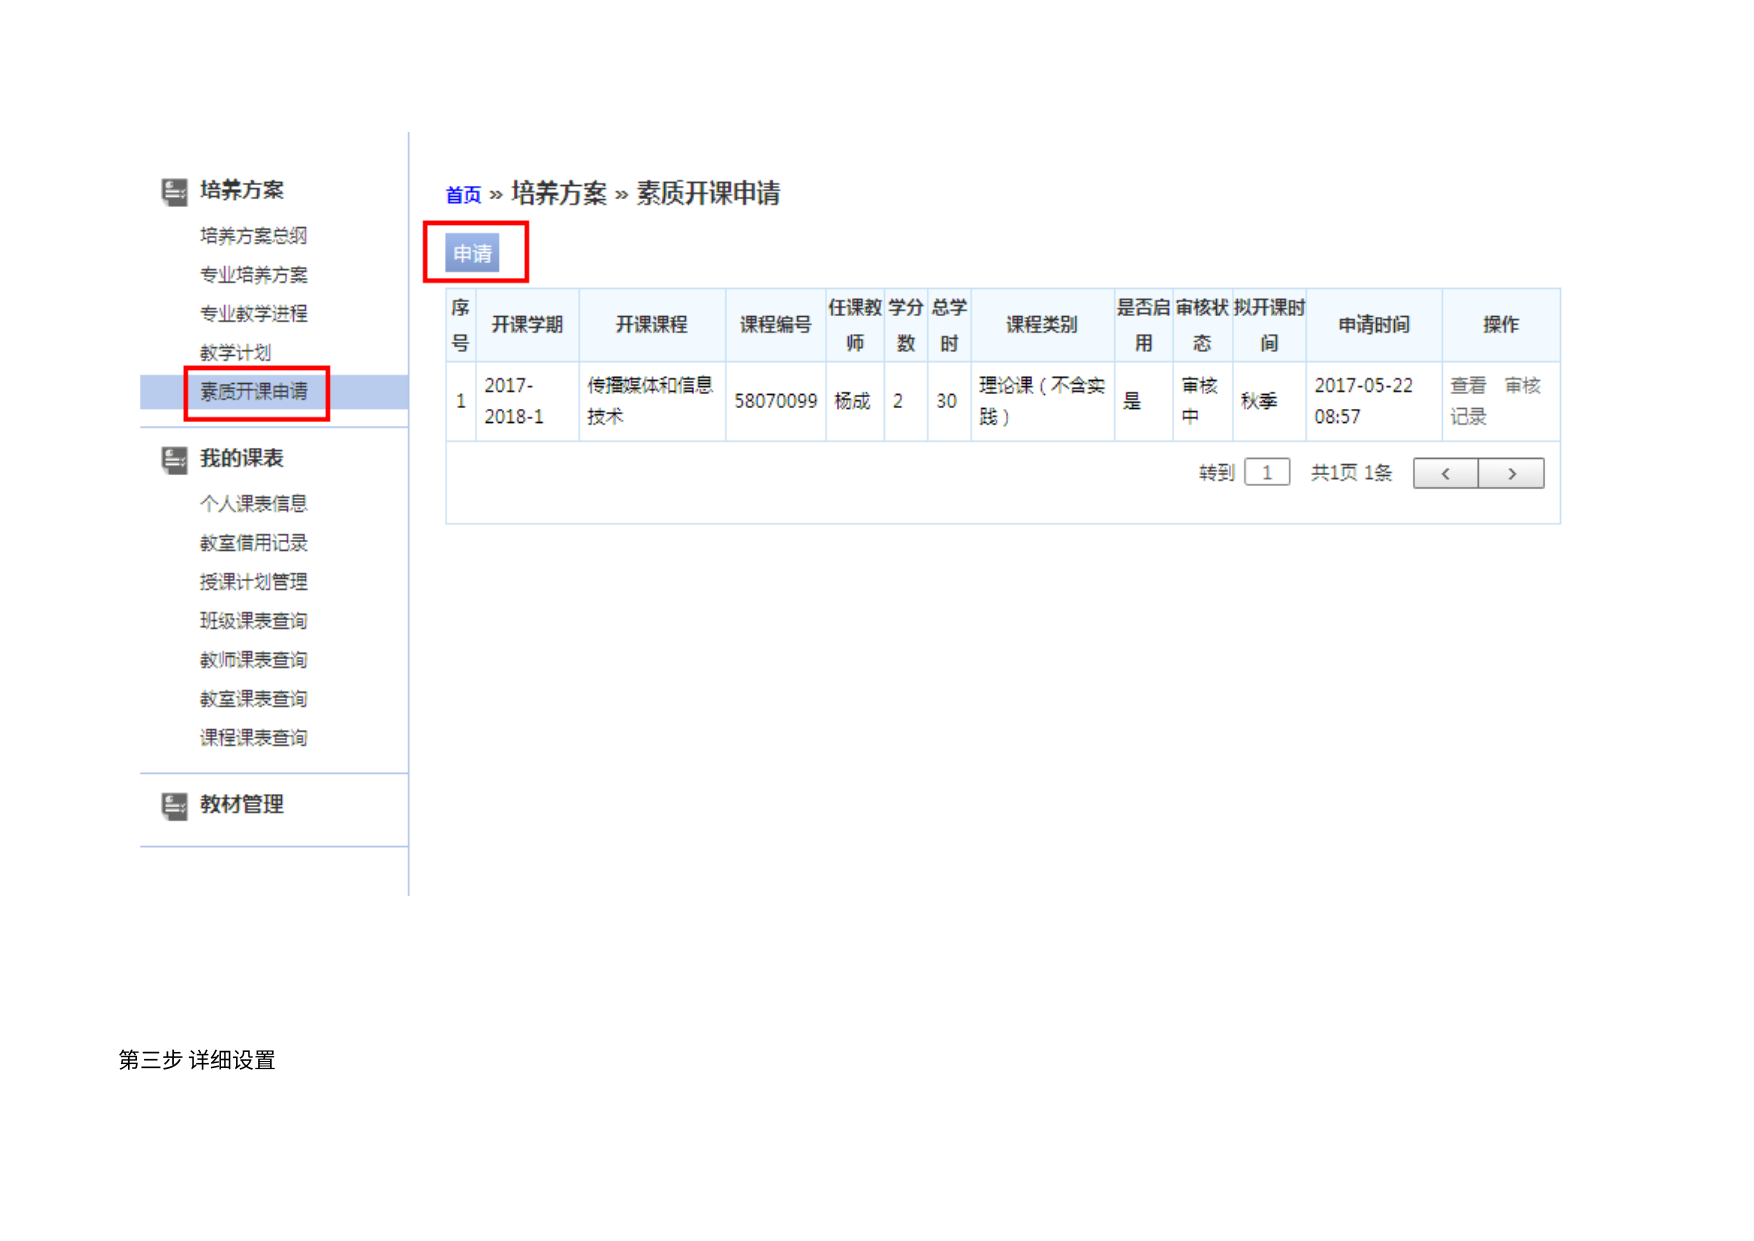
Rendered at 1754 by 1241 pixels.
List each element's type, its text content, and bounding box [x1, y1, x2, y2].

text 第三步 详细设置 [118, 1043, 1636, 1075]
picture [118, 132, 1572, 896]
